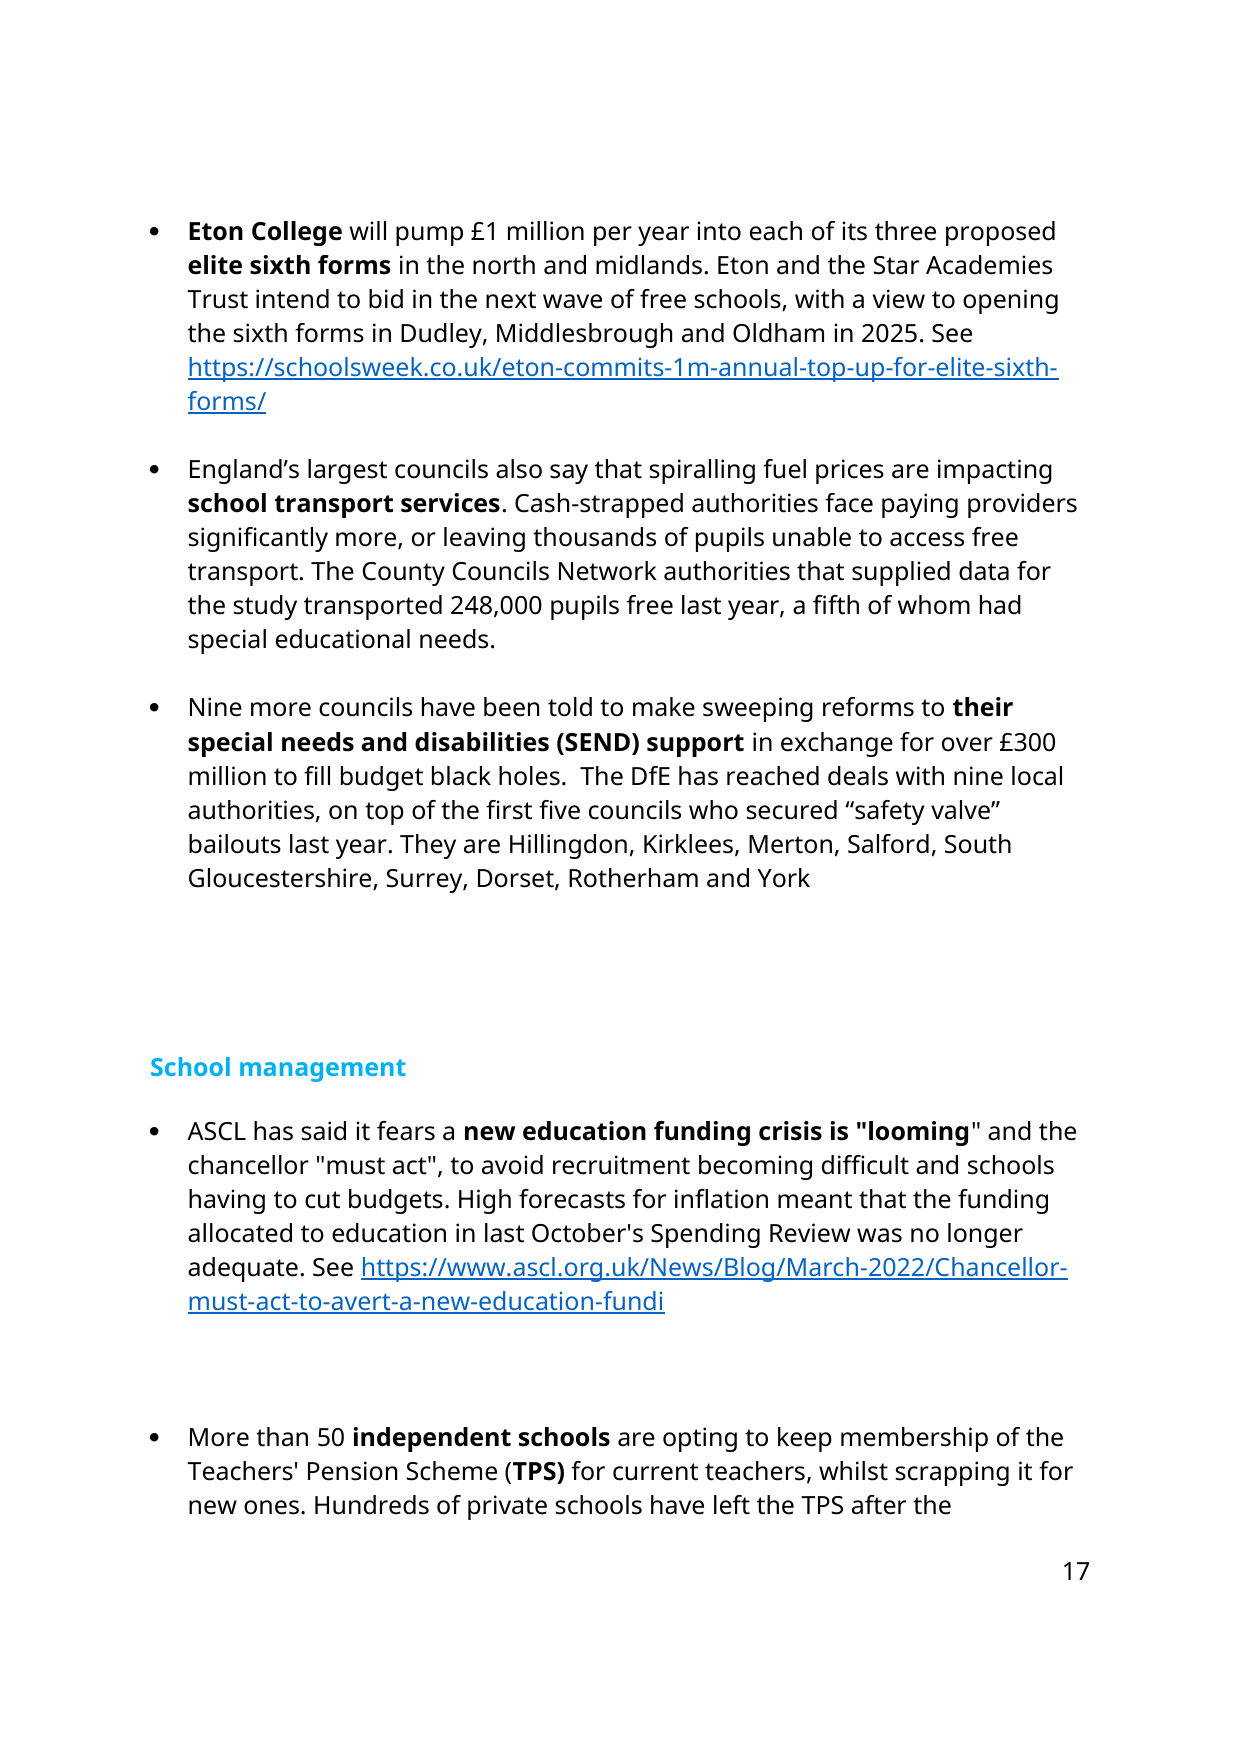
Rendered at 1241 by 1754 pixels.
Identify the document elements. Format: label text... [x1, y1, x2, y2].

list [150, 1420, 1090, 1522]
list ASCL has said it fears a new education funding crisis is "looming" and the chancellor "must act", to avoid recruitment becoming difficult and schools having to cut budgets. High forecasts for inflation meant that the funding allocated to education in last October's Spending Review was no longer adequate. See https://www.ascl.org.uk/News/Blog/March-2022/Chancellor-must-act-to-avert-a-new-education-fundi [150, 1113, 1090, 1318]
text School management [150, 1050, 1090, 1084]
list England’s largest councils also say that spiralling fuel prices are impacting school transport services. Cash-strapped authorities face paying providers significantly more, or leaving thousands of pupils unable to access free transport. The County Councils Network authorities that supplied data for the study transported 248,000 pupils free last year, a fifth of whom had special educational needs. [150, 452, 1090, 656]
list Nine more councils have been told to make sweeping reforms to their special needs and disabilities (SEND) support in exchange for over £300 million to fill budget black holes. The DfE has reached deals with nine local authorities, on top of the first five councils who secured “safety valve” bailouts last year. They are Hillingdon, Kirklees, Merton, Salford, South Gloucestershire, Surrey, Dorset, Rotherham and York [150, 690, 1090, 894]
list Eton College will pump £1 million per year into each of its three proposed elite sixth forms in the north and midlands. Eton and the Star Academies Trust intend to bid in the next wave of free schools, with a view to opening the sixth forms in Dudley, Middlesbrough and Oldham in 2025. See https://schoolsweek.co.uk/eton-commits-1m-annual-top-up-for-elite-sixth-forms/ [150, 213, 1090, 418]
